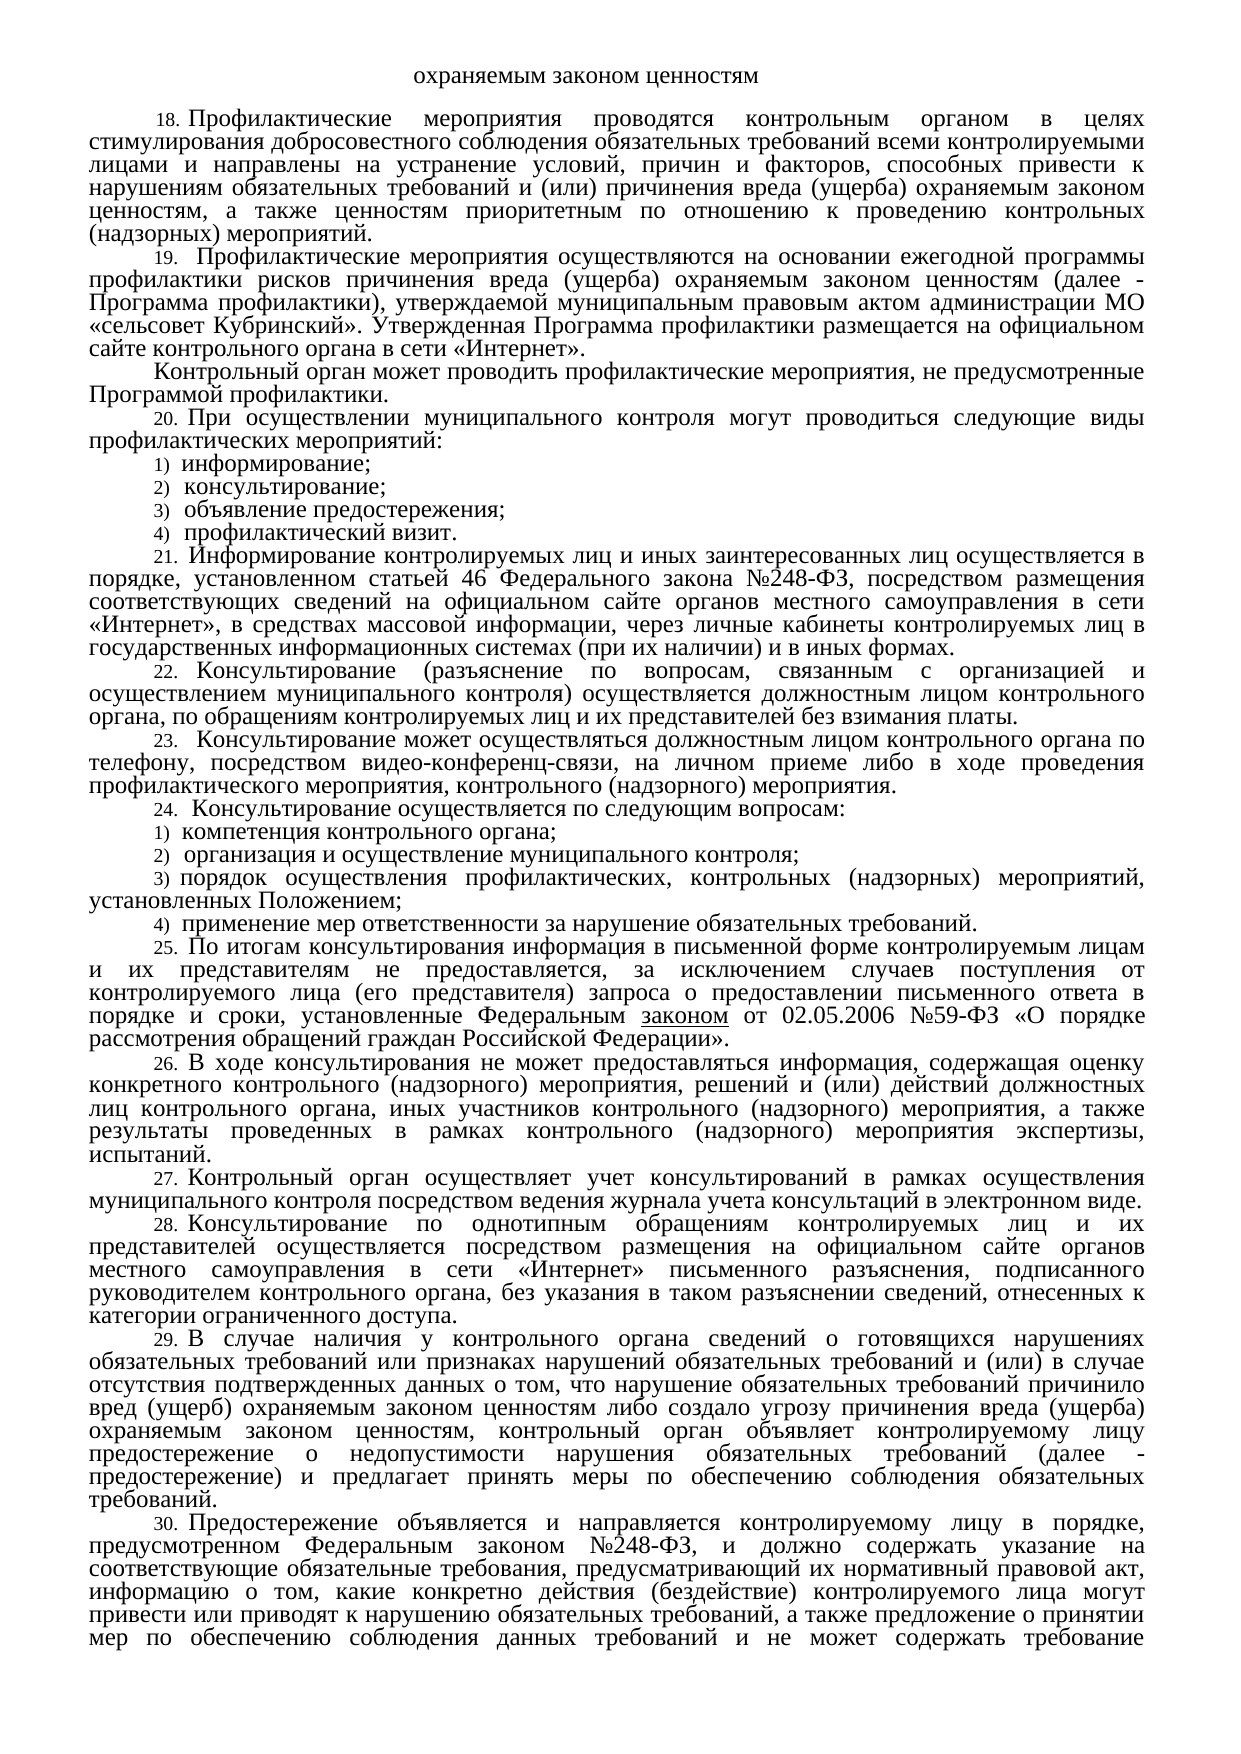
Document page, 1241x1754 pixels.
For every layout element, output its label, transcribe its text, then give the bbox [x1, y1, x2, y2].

list компетенция контрольного органа; [89, 821, 1146, 844]
list Консультирование по однотипным обращениям контролируемых лиц и их представителей осуществляется посредством размещения на официальном сайте органов местного самоуправления в сети «Интернет» письменного разъяснения, подписанного руководителем контрольного органа, без указания в таком разъяснении сведений, отнесенных к категории ограниченного доступа. [89, 1213, 1146, 1328]
list По итогам консультирования информация в письменной форме контролируемым лицам и их представителям не предоставляется, за исключением случаев поступления от контролируемого лица (его представителя) запроса о предоставлении письменного ответа в порядке и сроки, установленные Федеральным законом от №59-ФЗ «О порядке рассмотрения обращений граждан Российской Федерации». [89, 936, 1146, 1052]
list Консультирование (разъяснение по вопросам, связанным с организацией и осуществлением муниципального контроля) осуществляется должностным лицом контрольного органа, по обращениям контролируемых лиц и их представителей без взимания платы. [89, 660, 1146, 729]
list объявление предостережения; [89, 499, 1146, 522]
text Контрольный орган может проводить профилактические мероприятия, не предусмотренные Программой профилактики. [89, 361, 1146, 407]
list В случае наличия у контрольного органа сведений о готовящихся нарушениях обязательных требований или признаках нарушений обязательных требований и (или) в случае отсутствия подтвержденных данных о том, что нарушение обязательных требований причинило вред (ущерб) охраняемым законом ценностям либо создало угрозу причинения вреда (ущерба) охраняемым законом ценностям, контрольный орган объявляет контролируемому лицу предостережение о недопустимости нарушения обязательных требований (далее - предостережение) и предлагает принять меры по обеспечению соблюдения обязательных требований. [89, 1328, 1146, 1512]
list Профилактические мероприятия проводятся контрольным органом в целях стимулирования добросовестного соблюдения обязательных требований всеми контролируемыми лицами и направлены на устранение условий, причин и факторов, способных привести к нарушениям обязательных требований и (или) причинения вреда (ущерба) охраняемым законом ценностям, а также ценностям приоритетным по отношению к проведению контрольных (надзорных) мероприятий. [89, 108, 1146, 246]
list При осуществлении муниципального контроля могут проводиться следующие виды профилактических мероприятий: [89, 407, 1146, 453]
list В ходе консультирования не может предоставляться информация, содержащая оценку конкретного контрольного (надзорного) мероприятия, решений и (или) действий должностных лиц контрольного органа, иных участников контрольного (надзорного) мероприятия, а также результаты проведенных в рамках контрольного (надзорного) мероприятия экспертизы, испытаний. [89, 1052, 1146, 1167]
list консультирование; [89, 476, 1146, 499]
list применение мер ответственности за нарушение обязательных требований. [89, 913, 1146, 936]
list Информирование контролируемых лиц и иных заинтересованных лиц осуществляется в порядке, установленном статьей 46 Федерального закона №248-ФЗ, посредством размещения соответствующих сведений на официальном сайте органов местного самоуправления в сети «Интернет», в средствах массовой информации, через личные кабинеты контролируемых лиц в государственных информационных системах (при их наличии) и в иных формах. [89, 545, 1146, 660]
list информирование; [89, 453, 1146, 476]
list порядок осуществления профилактических, контрольных (надзорных) мероприятий, установленных Положением; [89, 867, 1146, 913]
list Профилактические мероприятия осуществляются на основании ежегодной программы профилактики рисков причинения вреда (ущерба) охраняемым законом ценностям (далее - Программа профилактики), утверждаемой муниципальным правовым актом администрации МО «сельсовет Кубринский». Утвержденная Программа профилактики размещается на официальном сайте контрольного органа в сети «Интернет». [89, 246, 1146, 361]
list Консультирование может осуществляться должностным лицом контрольного органа по телефону, посредством видео-конференц-связи, на личном приеме либо в ходе проведения профилактического мероприятия, контрольного (надзорного) мероприятия. [89, 729, 1146, 798]
list организация и осуществление муниципального контроля; [89, 844, 1146, 867]
list Контрольный орган осуществляет учет консультирований в рамках осуществления муниципального контроля посредством ведения журнала учета консультаций в электронном виде. [89, 1167, 1146, 1213]
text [89, 65, 1083, 88]
list Консультирование осуществляется по следующим вопросам: [89, 798, 1146, 821]
list профилактический визит. [89, 522, 1146, 545]
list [89, 1512, 1146, 1650]
